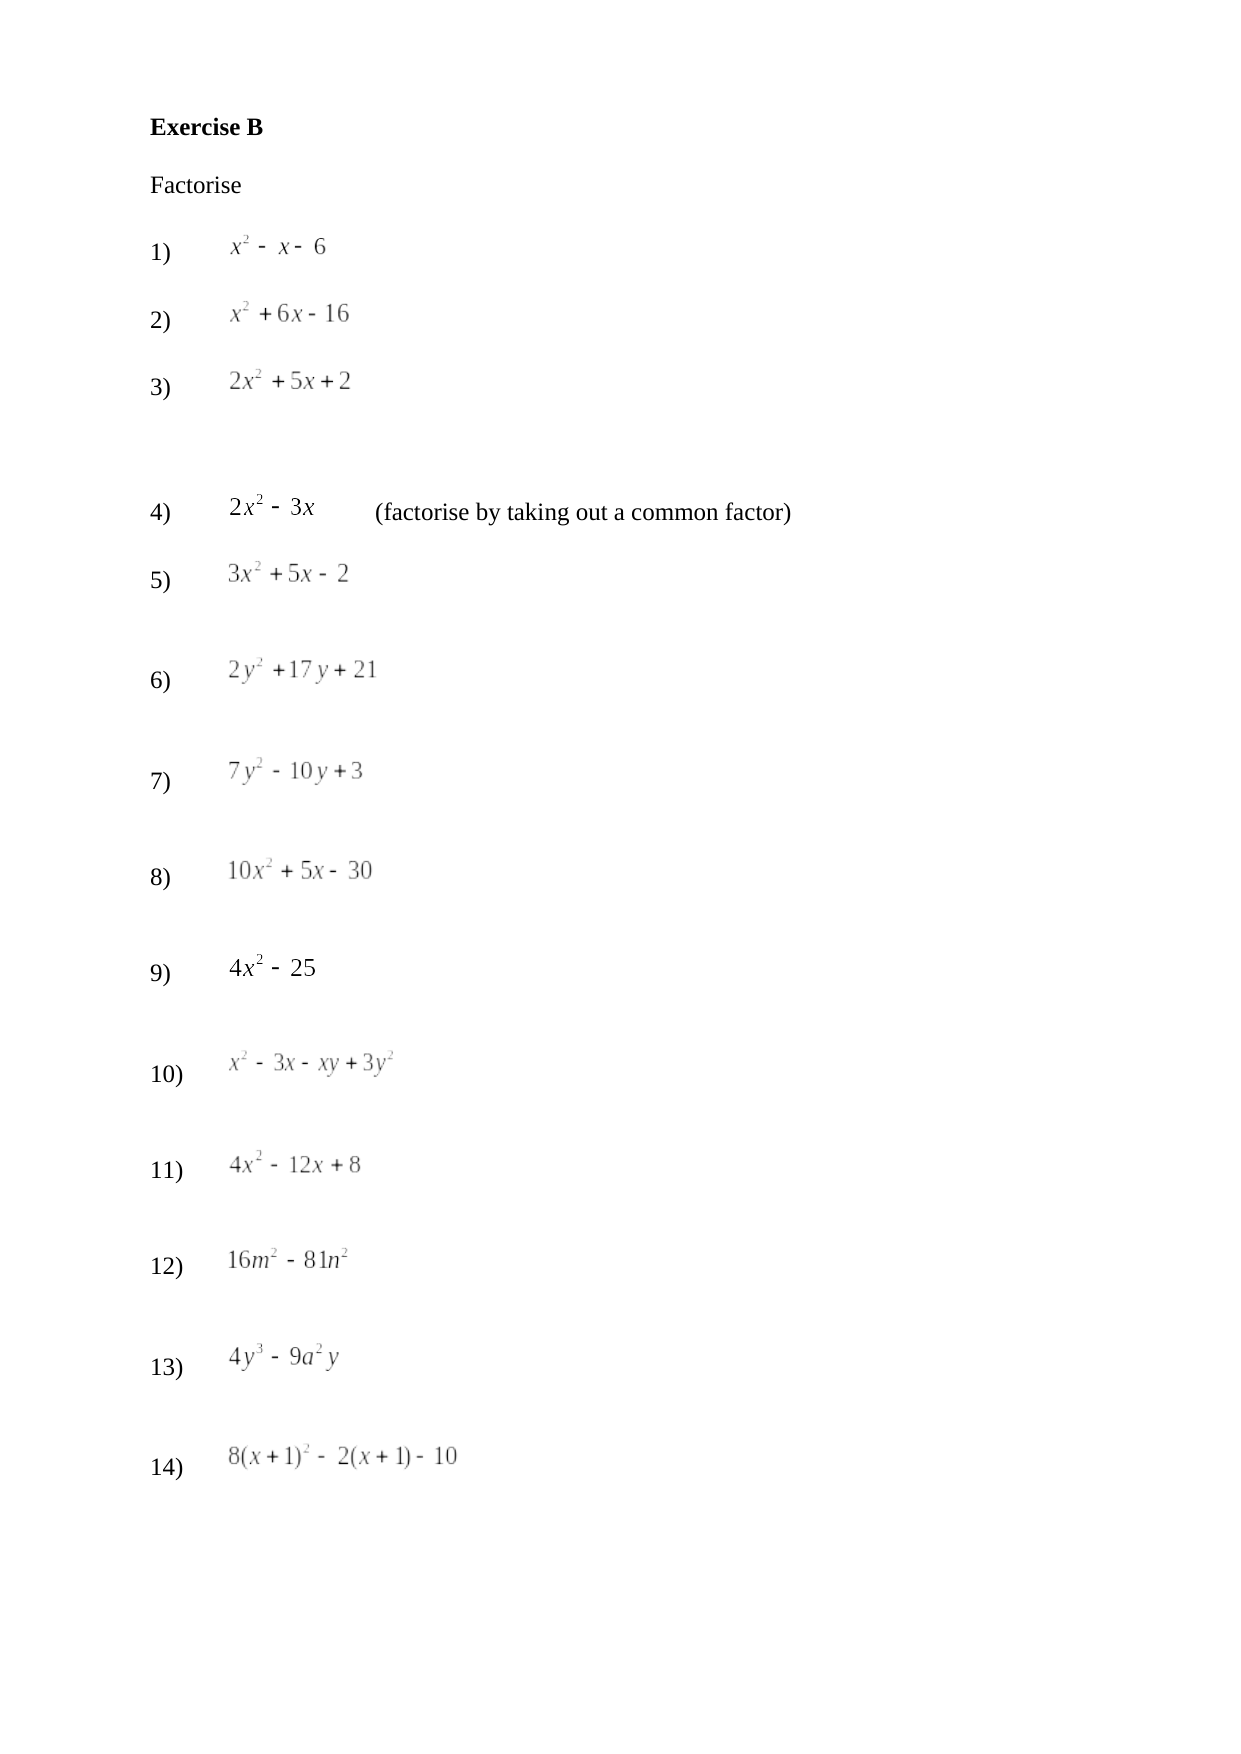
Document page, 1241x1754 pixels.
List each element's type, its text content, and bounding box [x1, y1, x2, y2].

text 7) [150, 752, 1125, 794]
text 5) [150, 555, 1125, 594]
text 2) [150, 295, 1125, 334]
text 3) [150, 362, 1125, 401]
text 10) [150, 1044, 1125, 1087]
text 8) [150, 852, 1125, 891]
text 13) [150, 1337, 1125, 1380]
text Factorise [150, 170, 1125, 199]
text 9) [150, 948, 1125, 987]
text 6) [150, 651, 1125, 694]
text 4) (factorise by taking out a common factor) [150, 487, 1125, 526]
text 14) [150, 1438, 1125, 1481]
text 1) [150, 227, 1125, 266]
text 11) [150, 1145, 1125, 1184]
text Exercise B [150, 112, 1125, 141]
text 12) [150, 1241, 1125, 1280]
